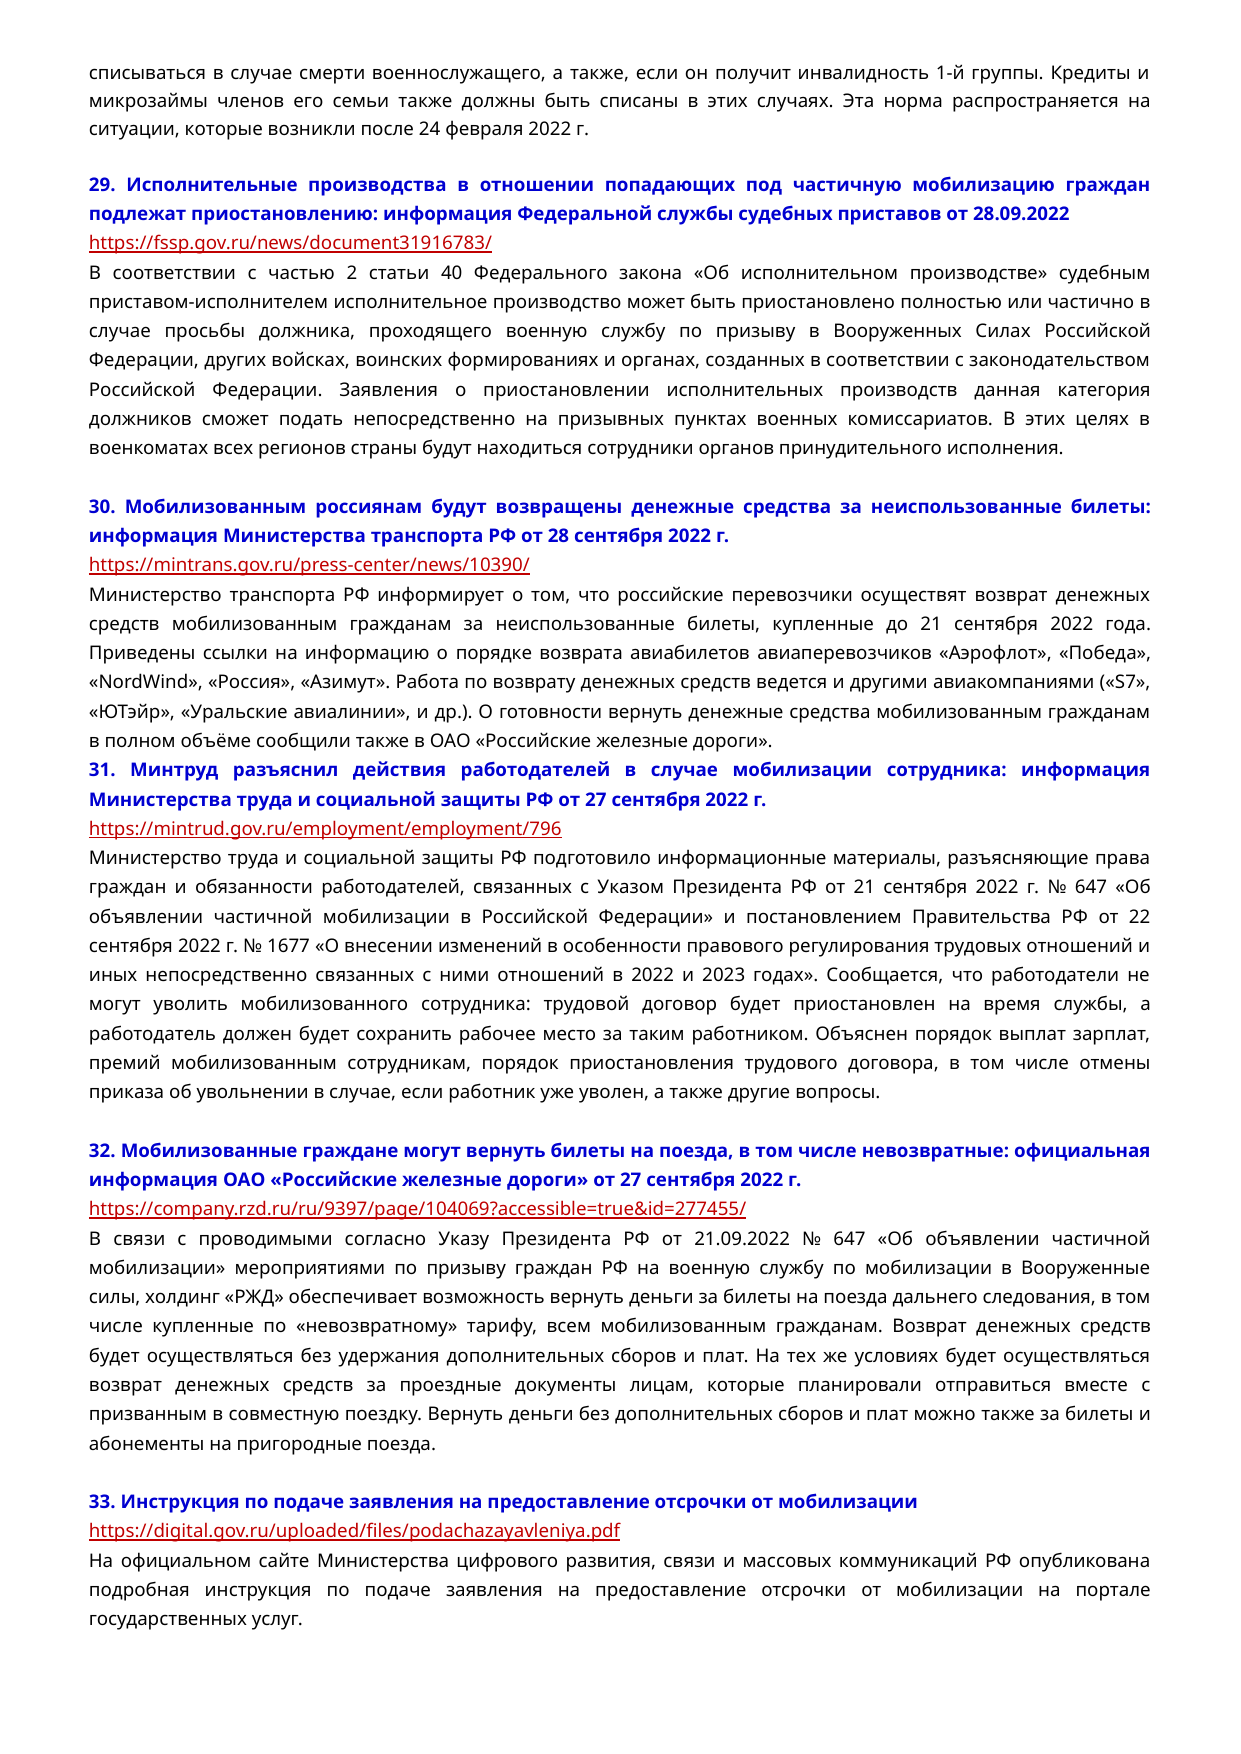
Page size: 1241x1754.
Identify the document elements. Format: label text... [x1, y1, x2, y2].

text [89, 59, 1152, 141]
text 32. Мобилизованные граждане могут вернуть билеты на поезда, в том числе невозвратные: официальная информация ОАО «Российские железные дороги» от 27 сентября 2022 г. [89, 1137, 1152, 1192]
text На официальном сайте Министерства цифрового развития, связи и массовых коммуникаций РФ опубликована подробная инструкция по подаче заявления на предоставление отсрочки от мобилизации на портале государственных услуг. [89, 1547, 1152, 1631]
text 31. Минтруд разъяснил действия работодателей в случае мобилизации сотрудника: информация Министерства труда и социальной защиты РФ от 27 сентября 2022 г. [89, 757, 1152, 811]
text В соответствии с частью 2 статьи 40 Федерального закона «Об исполнительном производстве» судебным приставом-исполнителем исполнительное производство может быть приостановлено полностью или частично в случае просьбы должника, проходящего военную службу по призыву в Вооруженных Силах Российской Федерации, других войсках, воинских формированиях и органах, созданных в соответствии с законодательством Российской Федерации. Заявления о приостановлении исполнительных производств данная категория должников сможет подать непосредственно на призывных пунктах военных комиссариатов. В этих целях в военкоматах всех регионов страны будут находиться сотрудники органов принудительного исполнения. [89, 259, 1152, 460]
text 30. Мобилизованным россиянам будут возвращены денежные средства за неиспользованные билеты: информация Министерства транспорта РФ от 28 сентября 2022 г. [89, 493, 1152, 548]
text https://fssp.gov.ru/news/document31916783/ [89, 230, 1152, 255]
text https://mintrans.gov.ru/press-center/news/10390/ [89, 552, 1152, 577]
text https://company.rzd.ru/ru/9397/page/104069?accessible=true&id=277455/ [89, 1196, 1152, 1221]
text https://digital.gov.ru/uploaded/files/podachazayavleniya.pdf [89, 1518, 1152, 1543]
text В связи с проводимыми согласно Указу Президента РФ от 21.09.2022 № 647 «Об объявлении частичной мобилизации» мероприятиями по призыву граждан РФ на военную службу по мобилизации в Вооруженные силы, холдинг «РЖД» обеспечивает возможность вернуть деньги за билеты на поезда дальнего следования, в том числе купленные по «невозвратному» тарифу, всем мобилизованным гражданам. Возврат денежных средств будет осуществляться без удержания дополнительных сборов и плат. На тех же условиях будет осуществляться возврат денежных средств за проездные документы лицам, которые планировали отправиться вместе с призванным в совместную поездку. Вернуть деньги без дополнительных сборов и плат можно также за билеты и абонементы на пригородные поезда. [89, 1225, 1152, 1455]
text https://mintrud.gov.ru/employment/employment/796 [89, 815, 1152, 841]
text Министерство транспорта РФ информирует о том, что российские перевозчики осуществят возврат денежных средств мобилизованным гражданам за неиспользованные билеты, купленные до 21 сентября 2022 года. Приведены ссылки на информацию о порядке возврата авиабилетов авиаперевозчиков «Аэрофлот», «Победа», «NordWind», «Россия», «Азимут». Работа по возврату денежных средств ведется и другими авиакомпаниями («S7», «ЮТэйр», «Уральские авиалинии», и др.). О готовности вернуть денежные средства мобилизованным гражданам в полном объёме сообщили также в ОАО «Российские железные дороги». [89, 581, 1152, 753]
text Министерство труда и социальной защиты РФ подготовило информационные материалы, разъясняющие права граждан и обязанности работодателей, связанных с Указом Президента РФ от 21 сентября 2022 г. № 647 «Об объявлении частичной мобилизации в Российской Федерации» и постановлением Правительства РФ от 22 сентября 2022 г. № 1677 «О внесении изменений в особенности правового регулирования трудовых отношений и иных непосредственно связанных с ними отношений в 2022 и 2023 годах». Сообщается, что работодатели не могут уволить мобилизованного сотрудника: трудовой договор будет приостановлен на время службы, а работодатель должен будет сохранить рабочее место за таким работником. Объяснен порядок выплат зарплат, премий мобилизованным сотрудникам, порядок приостановления трудового договора, в том числе отмены приказа об увольнении в случае, если работник уже уволен, а также другие вопросы. [89, 844, 1152, 1104]
text 33. Инструкция по подаче заявления на предоставление отсрочки от мобилизации [89, 1488, 1152, 1514]
text 29. Исполнительные производства в отношении попадающих под частичную мобилизацию граждан подлежат приостановлению: информация Федеральной службы судебных приставов от 28.09.2022 [89, 171, 1152, 226]
